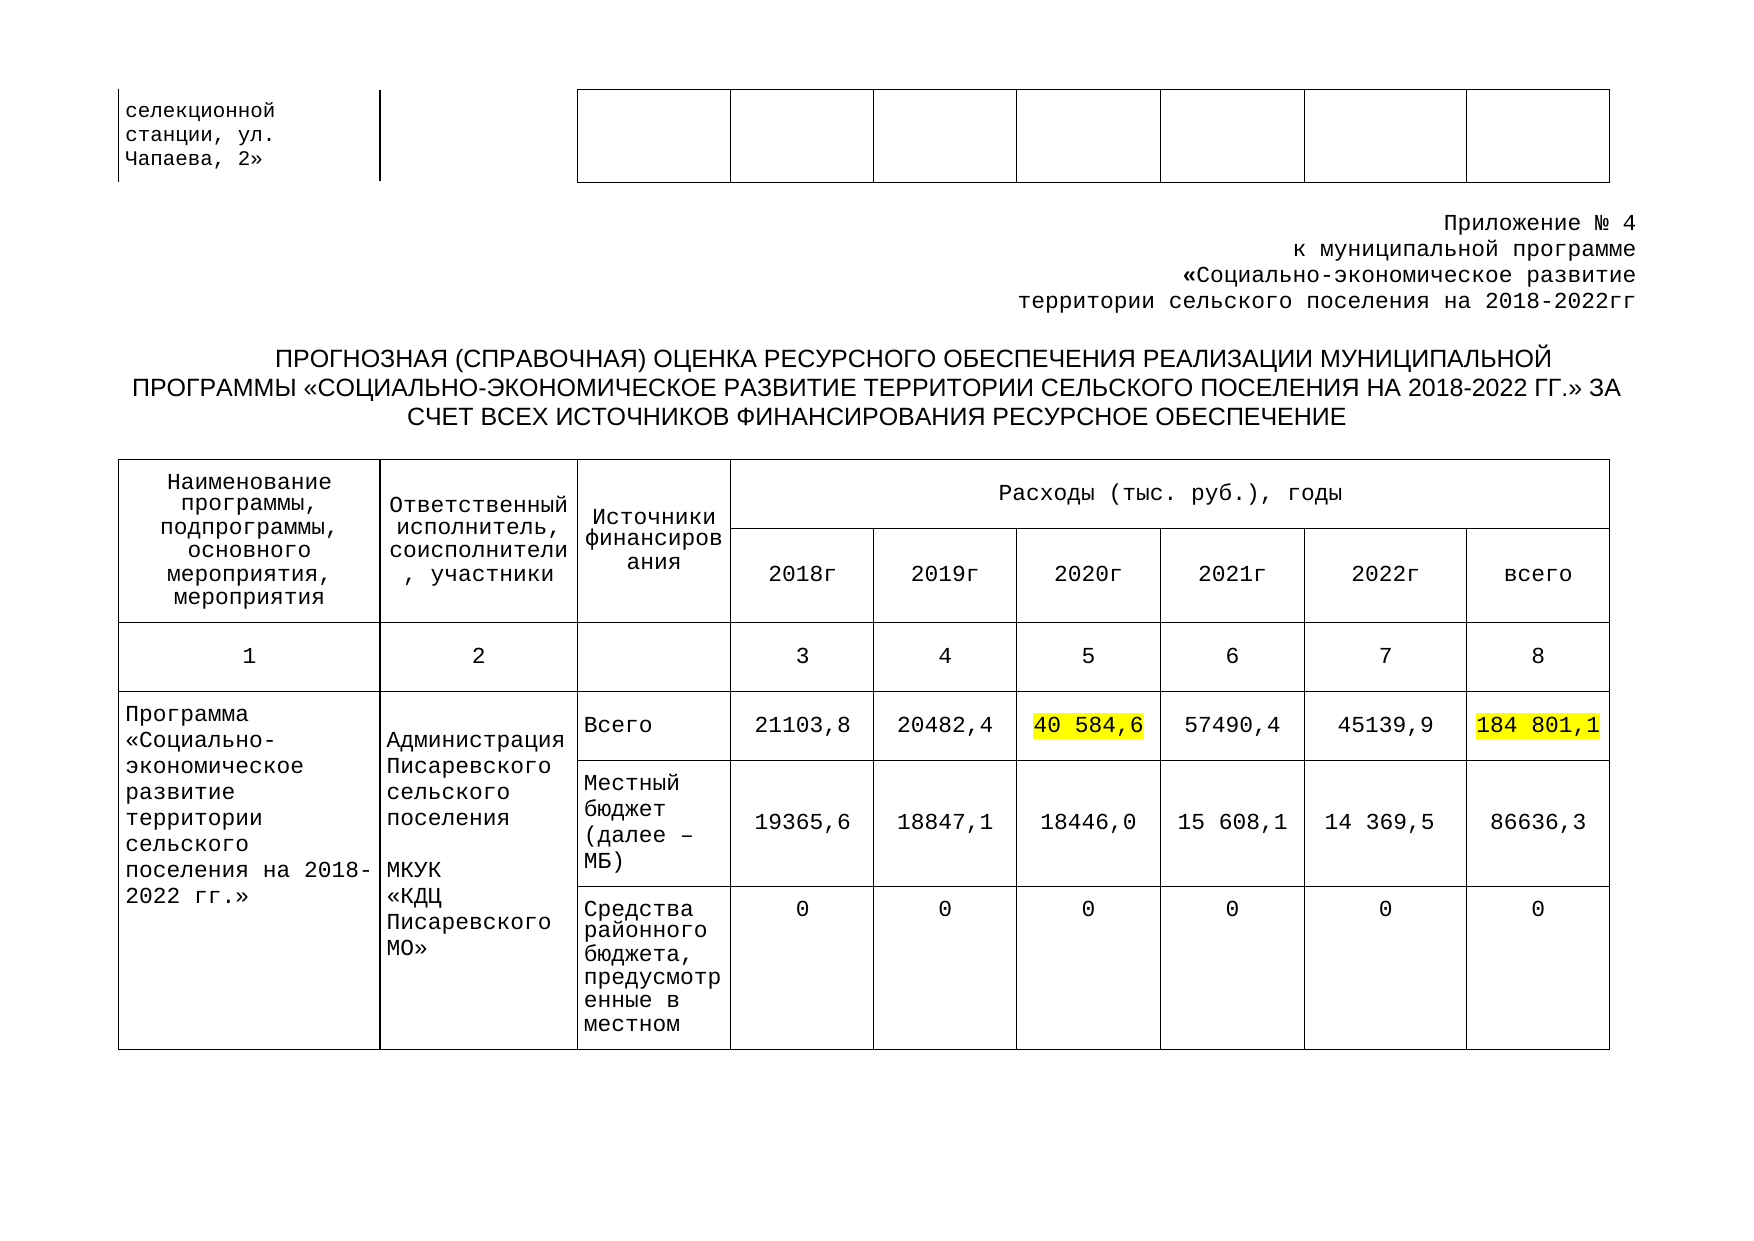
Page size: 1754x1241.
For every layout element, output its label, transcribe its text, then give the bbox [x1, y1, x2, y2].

table_cell Администрация Писаревского сельского поселения МКУК «КДЦ Писаревского МО» [381, 692, 577, 1049]
table_cell [578, 623, 730, 691]
table_cell 7 [1305, 623, 1466, 691]
table_cell Местный бюджет (далее – МБ) [578, 761, 730, 886]
table_header Ответственный исполнитель, соисполнители, участники [381, 460, 577, 622]
table_cell 3 [731, 623, 873, 691]
table_cell 0 [731, 90, 873, 182]
table_cell 18446,0 [1017, 761, 1160, 886]
table_cell 6 [1161, 623, 1304, 691]
table_cell 0 [1161, 90, 1304, 182]
table_cell 0 [1467, 887, 1609, 1049]
table_cell 0 [1467, 90, 1609, 182]
table_header Источники финансирования [578, 460, 730, 622]
table_cell 1 [119, 623, 379, 691]
table_cell 21103,8 [731, 692, 873, 760]
table_cell 0 [1017, 887, 1160, 1049]
text ПРОГНОЗНАЯ (СПРАВОЧНАЯ) ОЦЕНКА РЕСУРСНОГО ОБЕСПЕЧЕНИЯ РЕАЛИЗАЦИИ МУНИЦИПАЛЬНОЙ ПРОГРАММЫ «СОЦИАЛЬНО-ЭКОНОМИЧЕСКОЕ РАЗВИТИЕ ТЕРРИТОРИИ СЕЛЬСКОГО ПОСЕЛЕНИЯ НА 2018-2022 ГГ.» ЗА СЧЕТ ВСЕХ ИСТОЧНИКОВ ФИНАНСИРОВАНИЯ РЕСУРСНОЕ ОБЕСПЕЧЕНИЕ [118, 344, 1636, 430]
table_cell 2018г [731, 529, 873, 622]
table_cell 2020г [1017, 529, 1160, 622]
table_cell 4 [874, 623, 1016, 691]
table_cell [578, 887, 730, 1049]
table_header Расходы (тыс. руб.), годы [731, 460, 1609, 528]
table_cell Всего [578, 692, 730, 760]
table_cell 45139,9 [1305, 692, 1466, 760]
table_cell 2 [381, 623, 577, 691]
table_cell 2019г [874, 529, 1016, 622]
table_cell 2021г [1161, 529, 1304, 622]
table_cell 0 [874, 90, 1016, 182]
text к муниципальной программе [118, 237, 1636, 263]
table_cell Программа «Социально-экономическое развитие территории сельского поселения на 2018-2022 гг.» [119, 692, 379, 1049]
text «Социально-экономическое развитие [118, 263, 1636, 289]
table_cell 40 584,6 [1017, 692, 1160, 760]
table_cell 57490,4 [1161, 692, 1304, 760]
table_cell 5 [1017, 623, 1160, 691]
table_cell 0 [1017, 90, 1160, 182]
table_header Наименование программы, подпрограммы, основного мероприятия, мероприятия [119, 460, 379, 622]
table_cell всего [1467, 529, 1609, 622]
table_cell 184 801,1 [1467, 692, 1609, 760]
table_cell 2022г [1305, 529, 1466, 622]
table_cell 86636,3 [1467, 761, 1609, 886]
text Приложение № 4 [118, 212, 1636, 237]
table_cell 14 369,5 [1305, 761, 1466, 886]
table_cell 18847,1 [874, 761, 1016, 886]
table_cell 19365,6 [731, 761, 873, 886]
table_cell 8 [1467, 623, 1609, 691]
table_cell 0 [1305, 887, 1466, 1049]
table_cell 0 [731, 887, 873, 1049]
text территории сельского поселения на 2018-2022гг [118, 289, 1636, 315]
table_cell 0 [1305, 90, 1466, 182]
table_cell 20482,4 [874, 692, 1016, 760]
table_cell 0 [1161, 887, 1304, 1049]
table_cell 15 608,1 [1161, 761, 1304, 886]
table_cell 0 [874, 887, 1016, 1049]
table_cell ФБ [578, 90, 730, 182]
